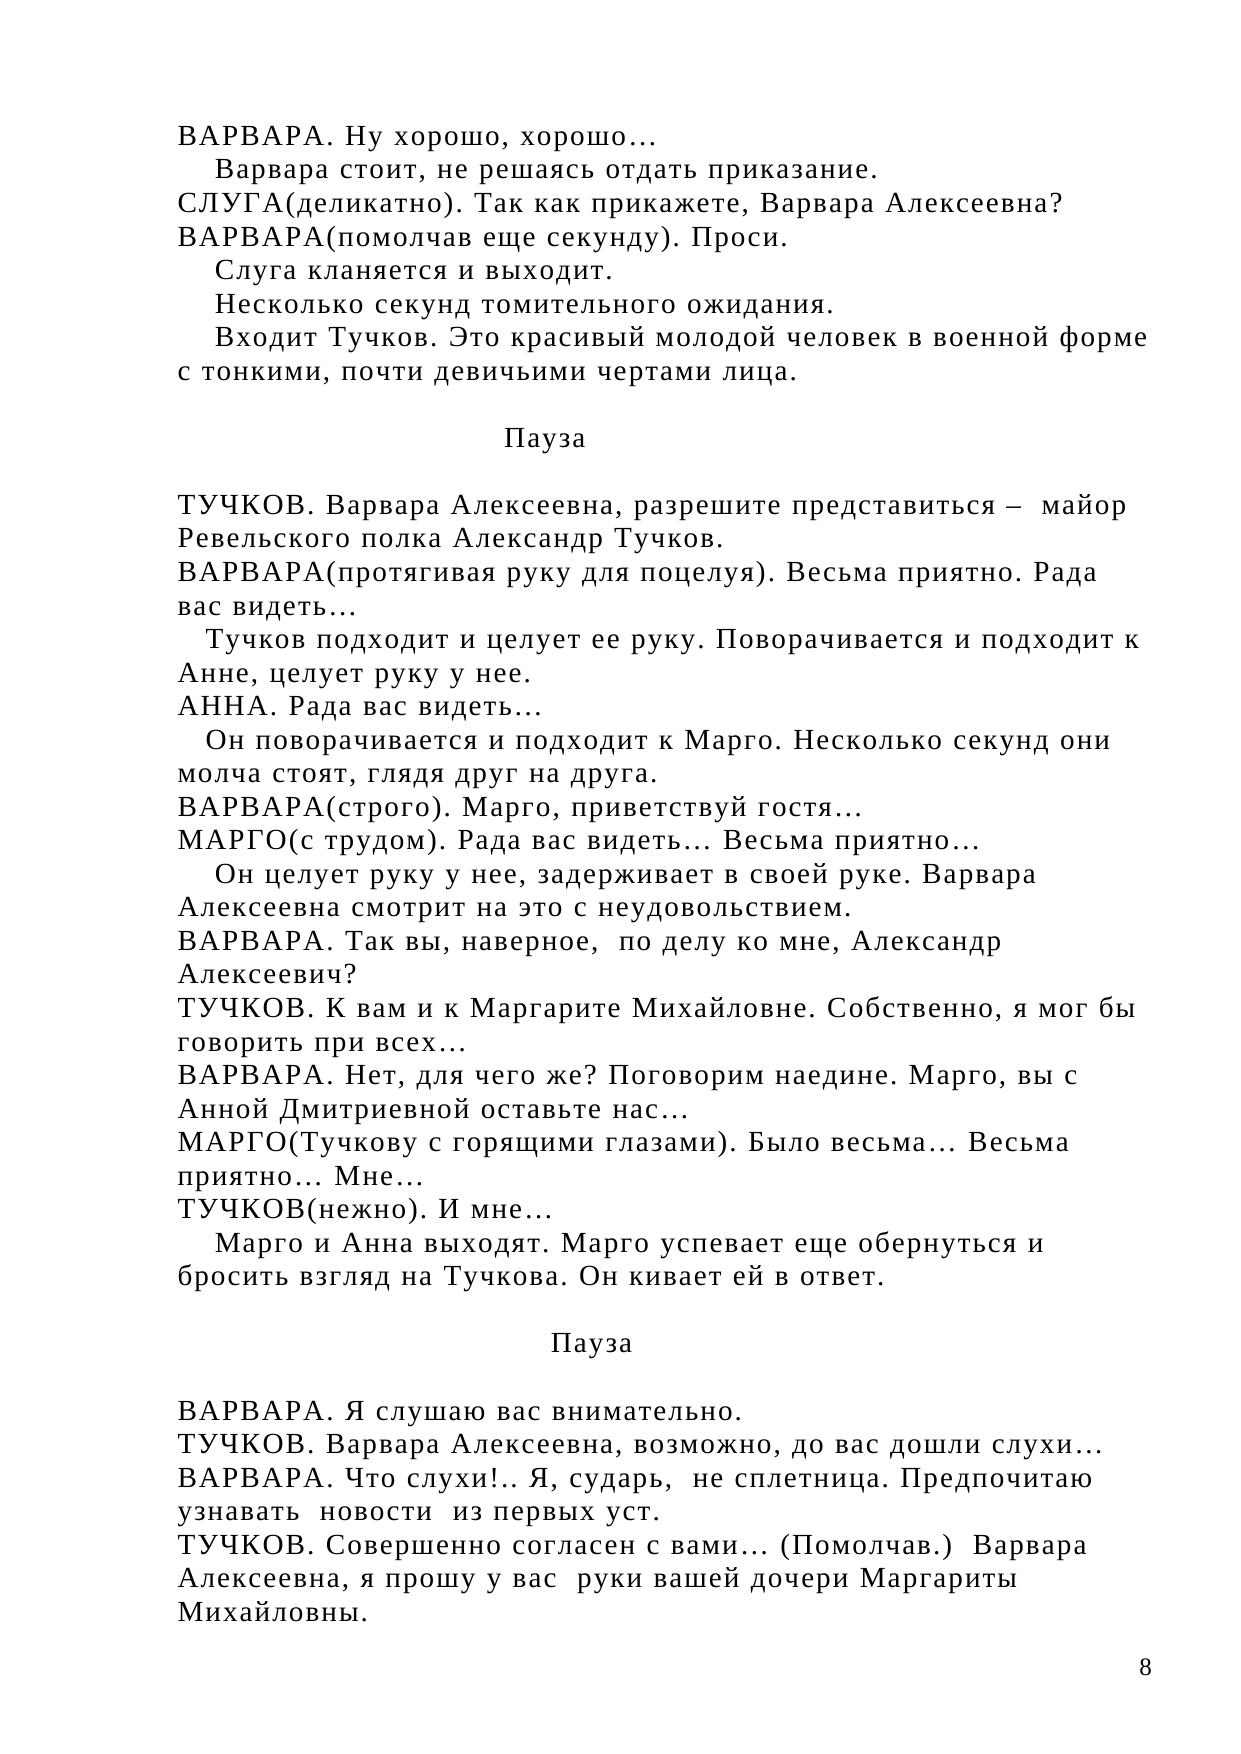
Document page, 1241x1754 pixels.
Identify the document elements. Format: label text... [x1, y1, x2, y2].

text МАРГО(с трудом). Рада вас видеть… Весьма приятно… [177, 822, 1152, 856]
text Он целует руку у нее, задерживает в своей руке. Варвара Алексеевна смотрит на это с неудовольствием. [177, 856, 1152, 923]
text Тучков подходит и целует ее руку. Поворачивается и подходит к Анне, целует руку у нее. [177, 621, 1152, 688]
text ВАРВАРА. Что слухи!.. Я, сударь, не сплетница. Предпочитаю узнавать новости из первых уст. [177, 1460, 1152, 1527]
text Пауза [177, 1326, 1152, 1359]
text Он поворачивается и подходит к Марго. Несколько секунд они молча стоят, глядя друг на друга. [177, 722, 1152, 789]
text Слуга кланяется и выходит. [177, 252, 1152, 286]
text ВАРВАРА(строго). Марго, приветствуй гостя… [177, 789, 1152, 822]
text ТУЧКОВ. Варвара Алексеевна, возможно, до вас дошли слухи… [177, 1426, 1152, 1460]
text ВАРВАРА(помолчав еще секунду). Проси. [177, 219, 1152, 252]
text ТУЧКОВ(нежно). И мне… [177, 1191, 1152, 1225]
text ВАРВАРА. Ну хорошо, хорошо… [177, 118, 1152, 152]
text ТУЧКОВ. Совершенно согласен с вами… (Помолчав.) Варвара Алексеевна, я прошу у вас руки вашей дочери Маргариты Михайловны. [177, 1527, 1152, 1627]
text Пауза [177, 420, 1152, 453]
text ВАРВАРА. Так вы, наверное, по делу ко мне, Александр Алексеевич? [177, 923, 1152, 990]
text ТУЧКОВ. К вам и к Маргарите Михайловне. Собственно, я мог бы говорить при всех… [177, 990, 1152, 1057]
text АННА. Рада вас видеть… [177, 688, 1152, 722]
text Несколько секунд томительного ожидания. [177, 286, 1152, 319]
text ВАРВАРА(протягивая руку для поцелуя). Весьма приятно. Рада вас видеть… [177, 554, 1152, 621]
text МАРГО(Тучкову с горящими глазами). Было весьма… Весьма приятно… Мне… [177, 1124, 1152, 1191]
text Входит Тучков. Это красивый молодой человек в военной форме с тонкими, почти девичьими чертами лица. [177, 319, 1152, 386]
text ВАРВАРА. Я слушаю вас внимательно. [177, 1393, 1152, 1426]
text Варвара стоит, не решаясь отдать приказание. [177, 152, 1152, 185]
text Марго и Анна выходят. Марго успевает еще обернуться и бросить взгляд на Тучкова. Он кивает ей в ответ. [177, 1225, 1152, 1292]
text ВАРВАРА. Нет, для чего же? Поговорим наедине. Марго, вы с Анной Дмитриевной оставьте нас… [177, 1057, 1152, 1124]
text СЛУГА(деликатно). Так как прикажете, Варвара Алексеевна? [177, 185, 1152, 219]
text ТУЧКОВ. Варвара Алексеевна, разрешите представиться – майор Ревельского полка Александр Тучков. [177, 487, 1152, 554]
